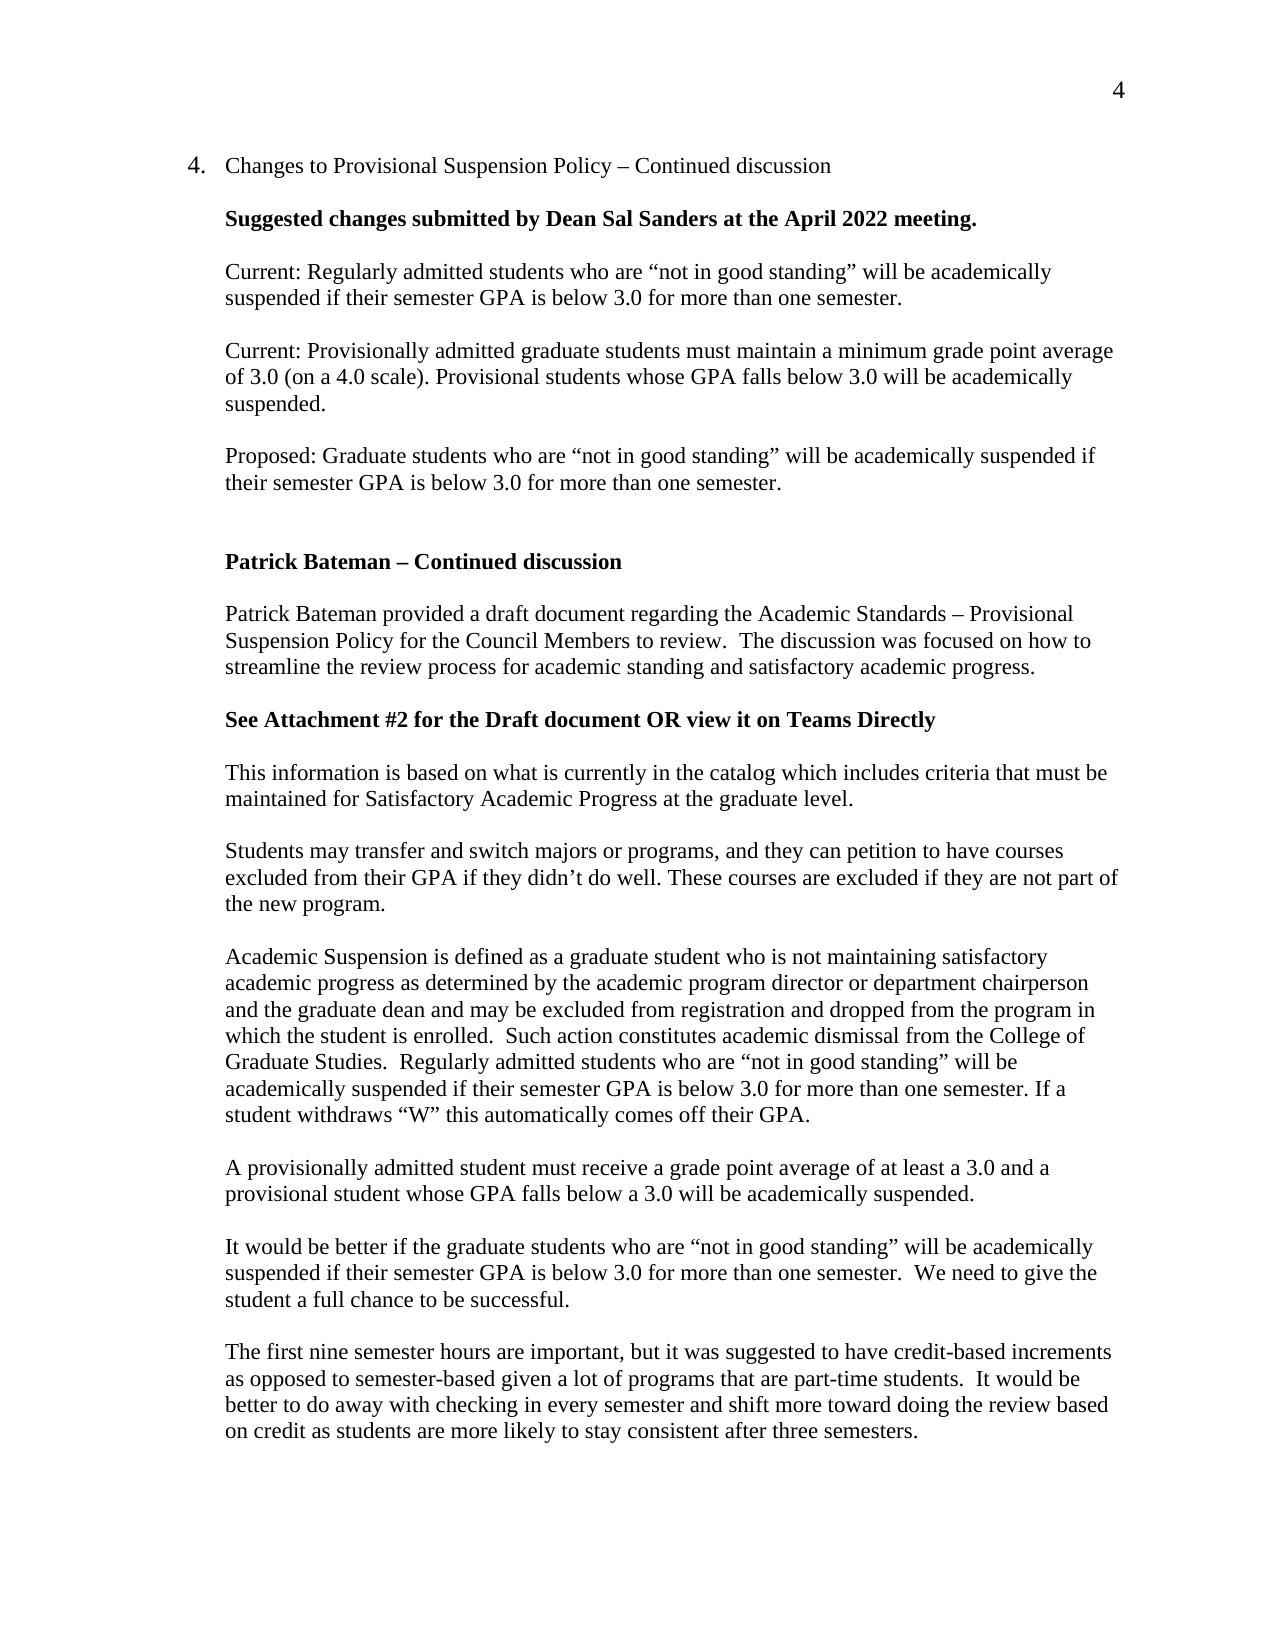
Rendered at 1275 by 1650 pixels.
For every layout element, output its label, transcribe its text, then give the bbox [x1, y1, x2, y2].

list Changes to Provisional Suspension Policy – Continued discussion [187, 150, 1125, 179]
text Patrick Bateman – Continued discussion [225, 548, 1125, 574]
text A provisionally admitted student must receive a grade point average of at least a 3.0 and a provisional student whose GPA falls below a 3.0 will be academically suspended. [225, 1154, 1125, 1207]
text It would be better if the graduate students who are “not in good standing” will be academically suspended if their semester GPA is below 3.0 for more than one semester. We need to give the student a full chance to be successful. [225, 1233, 1125, 1312]
text This information is based on what is currently in the catalog which includes criteria that must be maintained for Satisfactory Academic Progress at the graduate level. [225, 758, 1125, 811]
text Patrick Bateman provided a draft document regarding the Academic Standards – Provisional Suspension Policy for the Council Members to review. The discussion was focused on how to streamline the review process for academic standing and satisfactory academic progress. [225, 600, 1125, 679]
text See Attachment #2 for the Draft document OR view it on Teams Directly [225, 706, 1125, 732]
text The first nine semester hours are important, but it was suggested to have credit-based increments as opposed to semester-based given a lot of programs that are part-time students. It would be better to do away with checking in every semester and shift more toward doing the review based on credit as students are more likely to stay consistent after three semesters. [225, 1338, 1125, 1444]
text Suggested changes submitted by Dean Sal Sanders at the April 2022 meeting. [225, 205, 1125, 231]
text Students may transfer and switch majors or programs, and they can petition to have courses excluded from their GPA if they didn’t do well. These courses are excluded if they are not part of the new program. [225, 838, 1125, 917]
text Proposed: Graduate students who are “not in good standing” will be academically suspended if their semester GPA is below 3.0 for more than one semester. [225, 442, 1125, 495]
text Current: Regularly admitted students who are “not in good standing” will be academically suspended if their semester GPA is below 3.0 for more than one semester. [225, 258, 1125, 311]
text Academic Suspension is defined as a graduate student who is not maintaining satisfactory academic progress as determined by the academic program director or department chairperson and the graduate dean and may be excluded from registration and dropped from the program in which the student is enrolled. Such action constitutes academic dismissal from the College of Graduate Studies. Regularly admitted students who are “not in good standing” will be academically suspended if their semester GPA is below 3.0 for more than one semester. If a student withdraws “W” this automatically comes off their GPA. [225, 943, 1125, 1127]
text Current: Provisionally admitted graduate students must maintain a minimum grade point average of 3.0 (on a 4.0 scale). Provisional students whose GPA falls below 3.0 will be academically suspended. [225, 337, 1125, 416]
